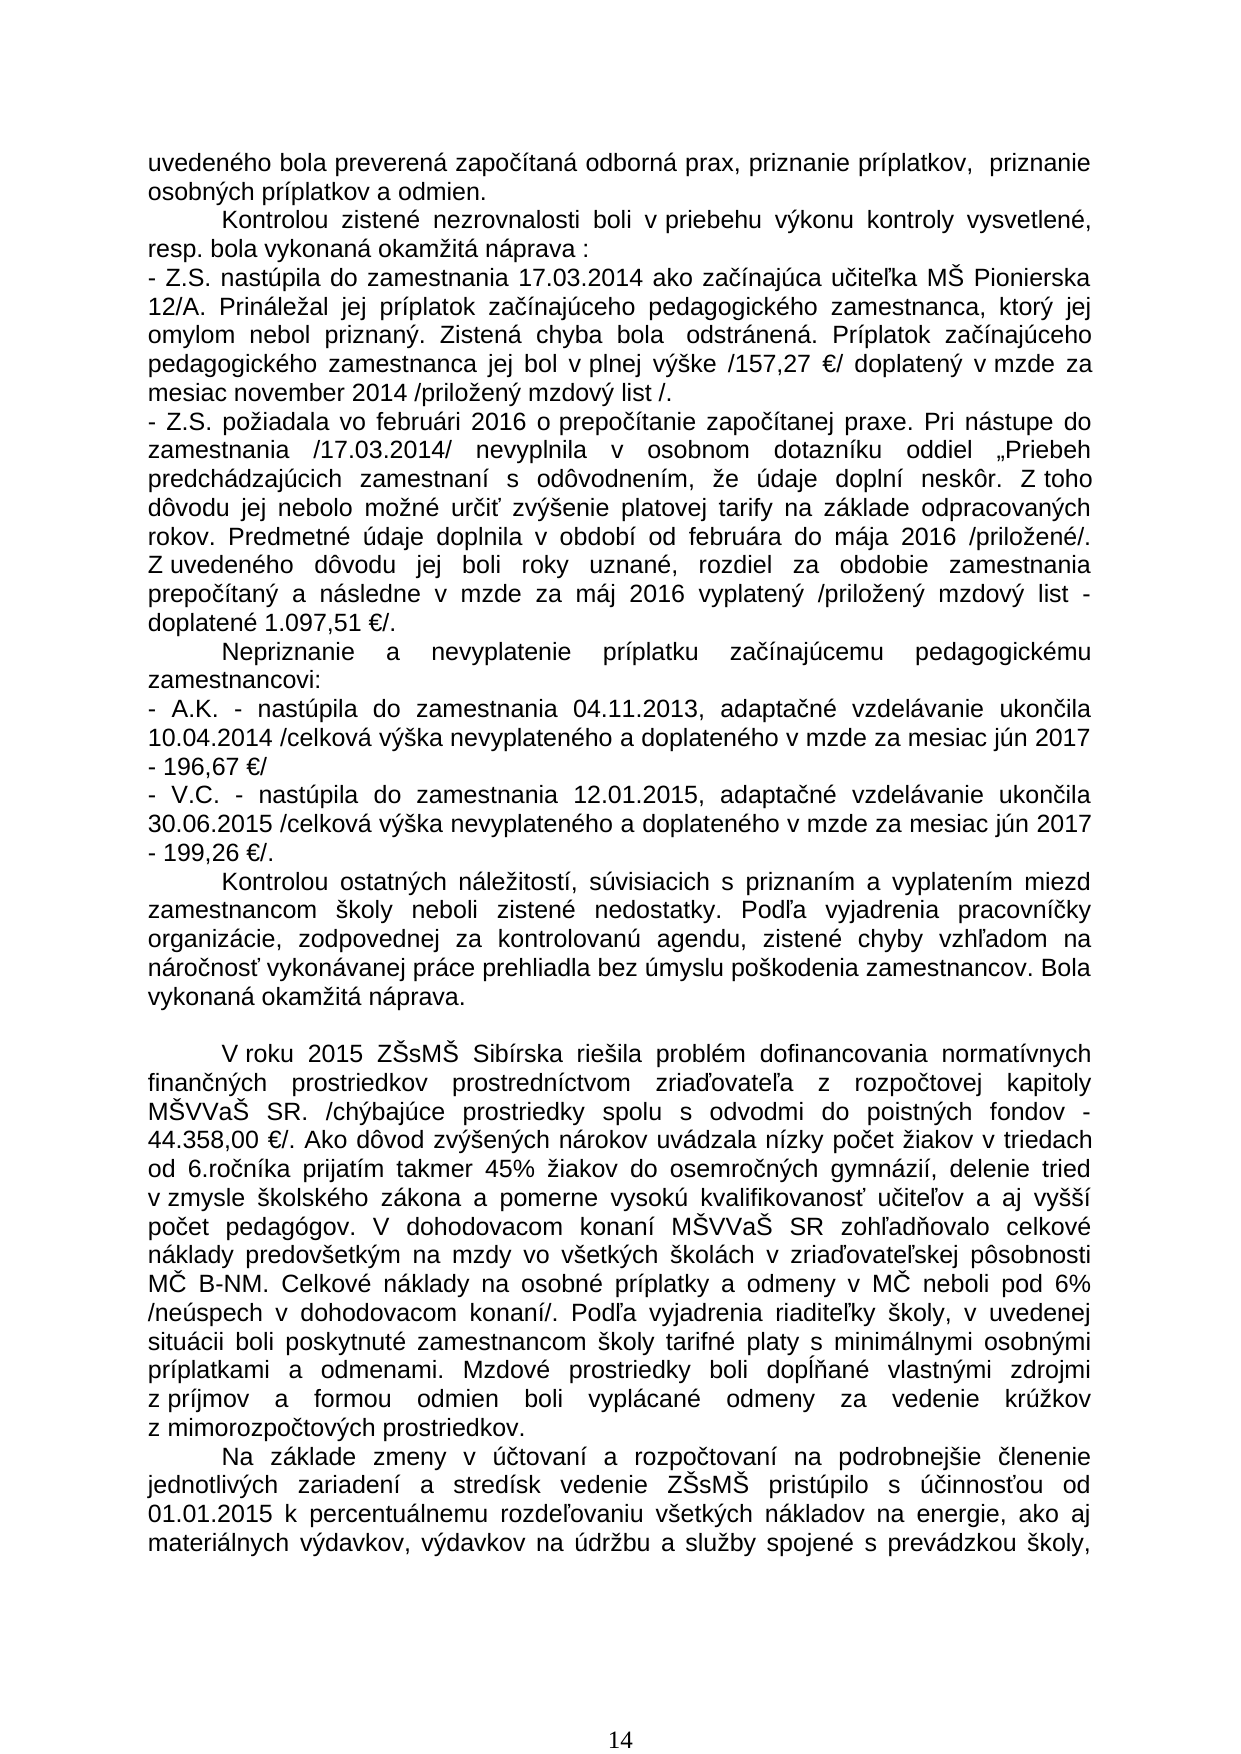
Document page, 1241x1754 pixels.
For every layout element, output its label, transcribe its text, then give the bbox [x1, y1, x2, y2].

text Kontrolou zistené nezrovnalosti boli v priebehu výkonu kontroly vysvetlené, resp. bola vykonaná okamžitá náprava : [148, 205, 1092, 263]
text - Z.S. nastúpila do zamestnania 17.03.2014 ako začínajúca učiteľka MŠ Pionierska 12/A. Prináležal jej príplatok začínajúceho pedagogického zamestnanca, ktorý jej omylom nebol priznaný. Zistená chyba bola odstránená. Príplatok začínajúceho pedagogického zamestnanca jej bol v plnej výške /157,27 €/ doplatený v mzde za mesiac november 2014 /priložený mzdový list /. [148, 263, 1092, 406]
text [148, 148, 1092, 205]
text - V.C. - nastúpila do zamestnania 12.01.2015, adaptačné vzdelávanie ukončila 30.06.2015 /celková výška nevyplateného a doplateného v mzde za mesiac jún 2017 - 199,26 €/. [148, 780, 1092, 866]
text Kontrolou ostatných náležitostí, súvisiacich s priznaním a vyplatením miezd zamestnancom školy neboli zistené nedostatky. Podľa vyjadrenia pracovníčky organizácie, zodpovednej za kontrolovanú agendu, zistené chyby vzhľadom na náročnosť vykonávanej práce prehliadla bez úmyslu poškodenia zamestnancov. Bola vykonaná okamžitá náprava. [148, 866, 1092, 1010]
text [148, 1441, 1092, 1556]
text V roku 2015 ZŠsMŠ Sibírska riešila problém dofinancovania normatívnych finančných prostriedkov prostredníctvom zriaďovateľa z rozpočtovej kapitoly MŠVVaŠ SR. /chýbajúce prostriedky spolu s odvodmi do poistných fondov - 44.358,00 €/. Ako dôvod zvýšených nárokov uvádzala nízky počet žiakov v triedach od 6.ročníka prijatím takmer 45% žiakov do osemročných gymnázií, delenie tried v zmysle školského zákona a pomerne vysokú kvalifikovanosť učiteľov a aj vyšší počet pedagógov. V dohodovacom konaní MŠVVaŠ SR zohľadňovalo celkové náklady predovšetkým na mzdy vo všetkých školách v zriaďovateľskej pôsobnosti MČ B-NM. Celkové náklady na osobné príplatky a odmeny v MČ neboli pod 6% /neúspech v dohodovacom konaní/. Podľa vyjadrenia riaditeľky školy, v uvedenej situácii boli poskytnuté zamestnancom školy tarifné platy s minimálnymi osobnými príplatkami a odmenami. Mzdové prostriedky boli dopĺňané vlastnými zdrojmi z príjmov a formou odmien boli vyplácané odmeny za vedenie krúžkov z mimorozpočtových prostriedkov. [148, 1039, 1092, 1441]
text - Z.S. požiadala vo februári 2016 o prepočítanie započítanej praxe. Pri nástupe do zamestnania /17.03.2014/ nevyplnila v osobnom dotazníku oddiel „Priebeh predchádzajúcich zamestnaní s odôvodnením, že údaje doplní neskôr. Z toho dôvodu jej nebolo možné určiť zvýšenie platovej tarify na základe odpracovaných rokov. Predmetné údaje doplnila v období od februára do mája 2016 /priložené/. Z uvedeného dôvodu jej boli roky uznané, rozdiel za obdobie zamestnania prepočítaný a následne v mzde za máj 2016 vyplatený /priložený mzdový list - doplatené 1.097,51 €/. [148, 406, 1092, 636]
text - A.K. - nastúpila do zamestnania 04.11.2013, adaptačné vzdelávanie ukončila 10.04.2014 /celková výška nevyplateného a doplateného v mzde za mesiac jún 2017 - 196,67 €/ [148, 694, 1092, 780]
text Nepriznanie a nevyplatenie príplatku začínajúcemu pedagogickému zamestnancovi: [148, 636, 1092, 694]
